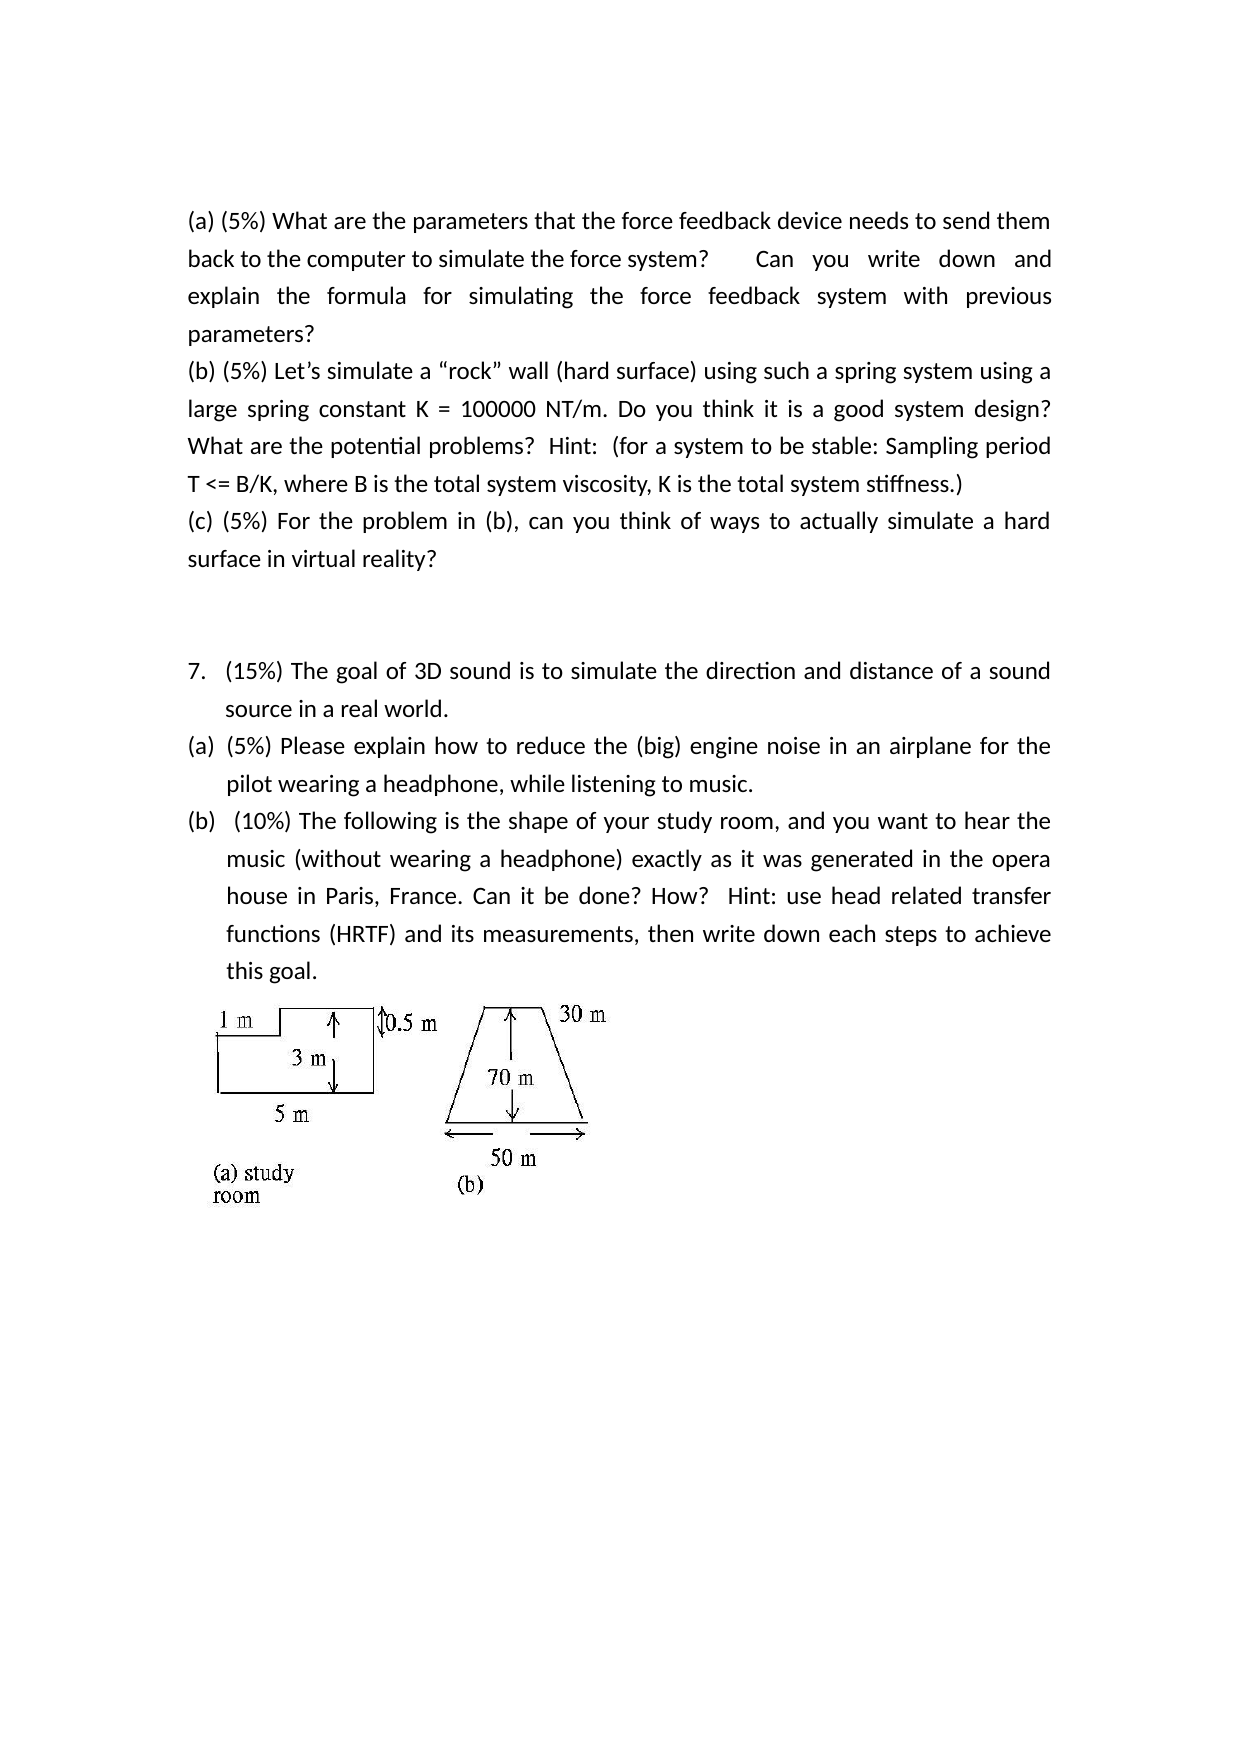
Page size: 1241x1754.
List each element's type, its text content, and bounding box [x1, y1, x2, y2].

text (b) (5%) Let’s simulate a “rock” wall (hard surface) using such a spring system using a large spring constant K = 100000 NT/m. Do you think it is a good system design? What are the potential problems? Hint: (for a system to be stable: Sampling period T <= B/K, where B is the total system viscosity, K is the total system stiffness.) [187, 352, 1053, 502]
list (15%) The goal of 3D sound is to simulate the direction and distance of a sound source in a real world. [187, 652, 1053, 727]
list (10%) The following is the shape of your study room, and you want to hear the music (without wearing a headphone) exactly as it was generated in the opera house in Paris, France. Can it be done? How? Hint: use head related transfer functions (HRTF) and its measurements, then write down each steps to achieve this goal. [187, 802, 1053, 989]
text (a) (5%) What are the parameters that the force feedback device needs to send them back to the computer to simulate the force system? Can you write down and explain the formula for simulating the force feedback system with previous parameters? [187, 202, 1053, 352]
text (c) (5%) For the problem in (b), can you think of ways to actually simulate a hard surface in virtual reality? [187, 502, 1053, 577]
picture [187, 989, 617, 1214]
list (5%) Please explain how to reduce the (big) engine noise in an airplane for the pilot wearing a headphone, while listening to music. [187, 727, 1053, 802]
